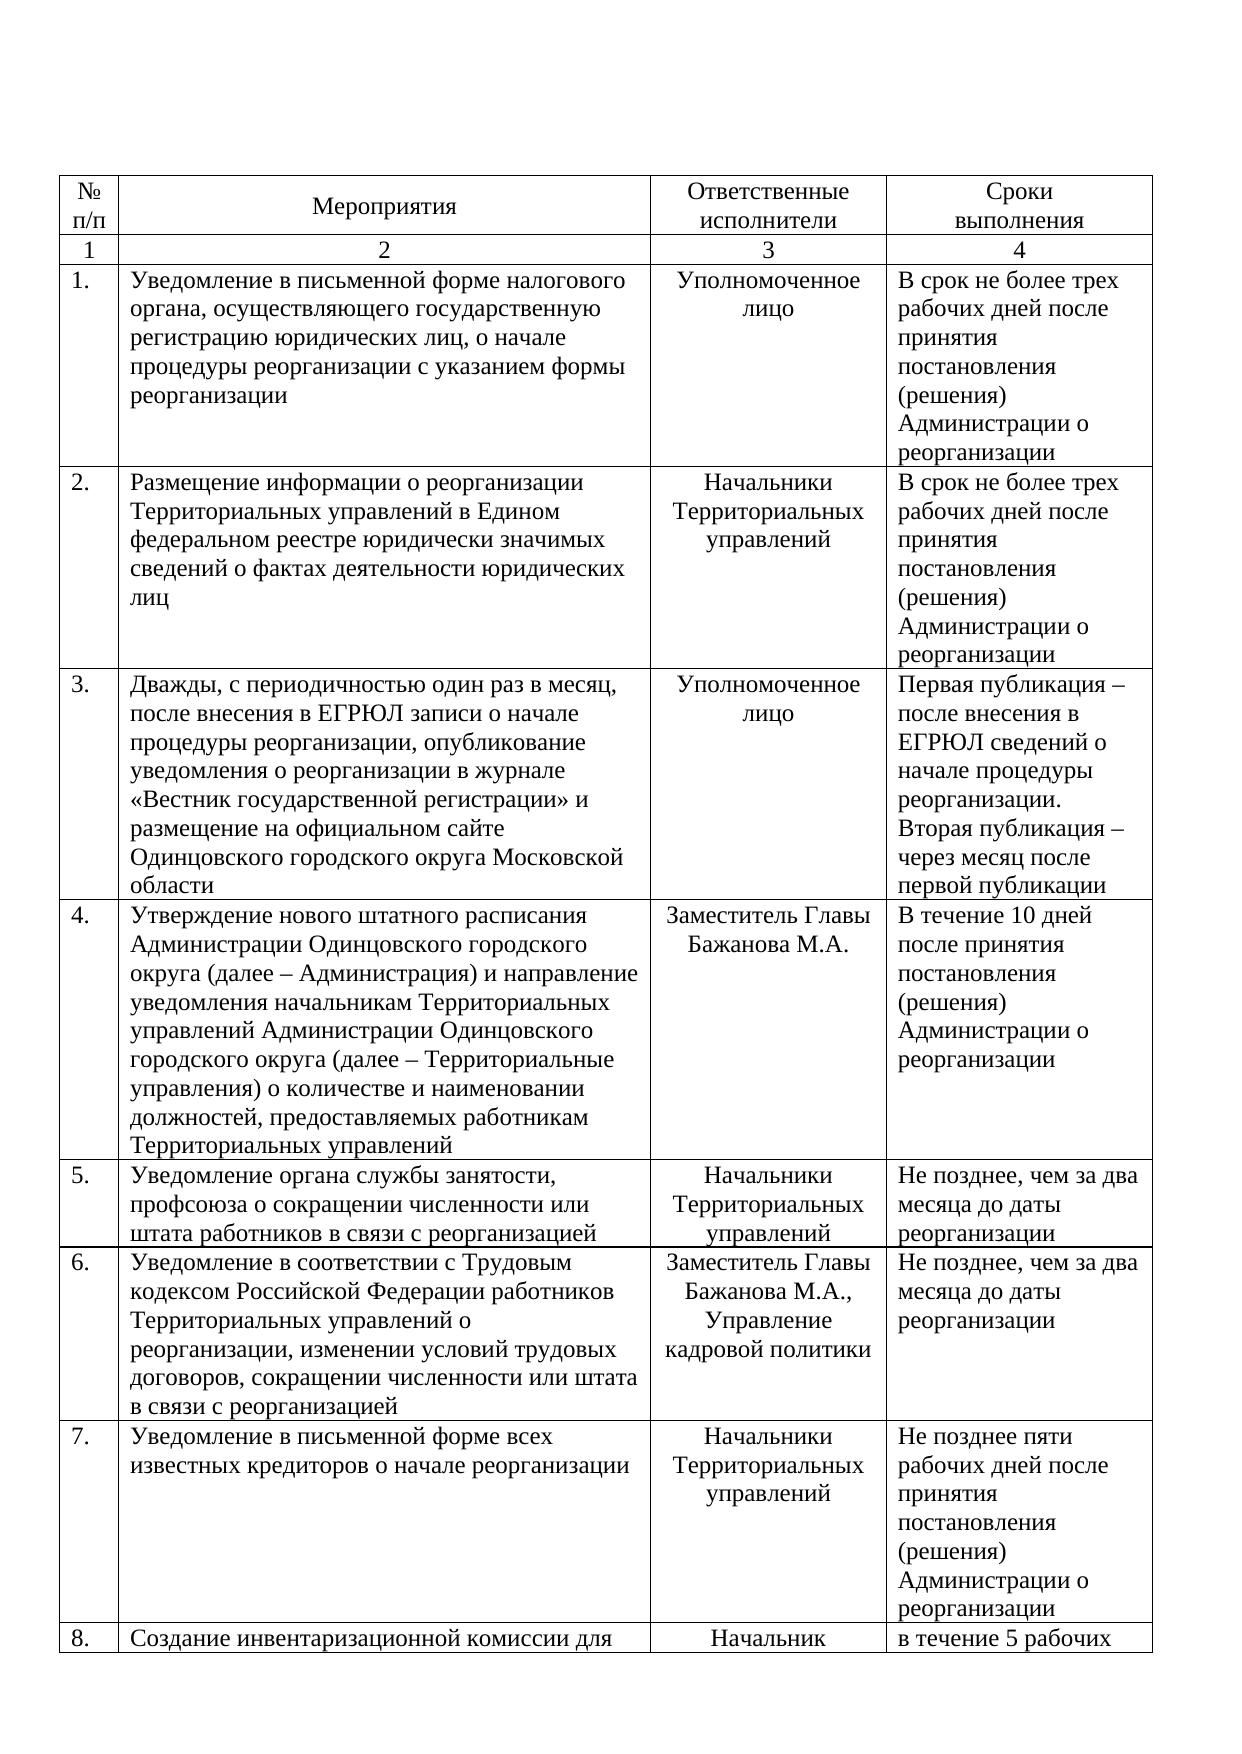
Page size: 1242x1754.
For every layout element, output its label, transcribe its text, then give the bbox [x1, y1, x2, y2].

table_cell Уведомление в письменной форме налогового органа, осуществляющего государственную регистрацию юридических лиц, о начале процедуры реорганизации с указанием формы реорганизации [119, 265, 650, 466]
table_cell В течение 10 дней после принятия постановления (решения) Администрации о реорганизации [887, 900, 1152, 1159]
table_cell [60, 1160, 118, 1246]
table_cell 3 [651, 235, 886, 264]
table_cell В срок не более трех рабочих дней после принятия постановления (решения) Администрации о реорганизации [887, 265, 1152, 466]
table_cell [60, 900, 118, 1159]
table_cell Утверждение нового штатного расписания Администрации Одинцовского городского округа (далее – Администрация) и направление уведомления начальникам Территориальных управлений Администрации Одинцовского городского округа (далее – Территориальные управления) о количестве и наименовании должностей, предоставляемых работникам Территориальных управлений [119, 900, 650, 1159]
table_cell 4 [887, 235, 1152, 264]
table_cell Не позднее, чем за два месяца до даты реорганизации [887, 1248, 1152, 1420]
table_cell 1 [60, 235, 118, 264]
table_cell В срок не более трех рабочих дней после принятия постановления (решения) Администрации о реорганизации [887, 467, 1152, 668]
table_cell Заместитель Главы Бажанова М.А., Управление кадровой политики [651, 1248, 886, 1420]
table_header Мероприятия [119, 176, 650, 234]
table_cell Уполномоченное лицо [651, 265, 886, 466]
table_cell Начальники Территориальных управлений [651, 1160, 886, 1246]
table_header Сроки выполнения [887, 176, 1152, 234]
table_cell Уполномоченное лицо [651, 669, 886, 899]
table_cell Не позднее, чем за два месяца до даты реорганизации [887, 1160, 1152, 1246]
table_cell Первая публикация – после внесения в ЕГРЮЛ сведений о начале процедуры реорганизации. Вторая публикация – через месяц после первой публикации [887, 669, 1152, 899]
table_cell Дважды, с периодичностью один раз в месяц, после внесения в ЕГРЮЛ записи о начале процедуры реорганизации, опубликование уведомления о реорганизации в журнале «Вестник государственной регистрации» и размещение на официальном сайте Одинцовского городского округа Московской области [119, 669, 650, 899]
table_cell Уведомление органа службы занятости, профсоюза о сокращении численности или штата работников в связи с реорганизацией [119, 1160, 650, 1246]
table_cell Не позднее пяти рабочих дней после принятия постановления (решения) Администрации о реорганизации [887, 1421, 1152, 1622]
table_header Ответственные исполнители [651, 176, 886, 234]
table_header № п/п [60, 176, 118, 234]
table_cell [887, 1623, 1152, 1652]
table_cell [60, 265, 118, 466]
table_cell [60, 467, 118, 668]
table_cell Размещение информации о реорганизации Территориальных управлений в Едином федеральном реестре юридически значимых сведений о фактах деятельности юридических лиц [119, 467, 650, 668]
table_cell 2 [119, 235, 650, 264]
table_cell Уведомление в соответствии с Трудовым кодексом Российской Федерации работников Территориальных управлений о реорганизации, изменении условий трудовых договоров, сокращении численности или штата в связи с реорганизацией [119, 1248, 650, 1420]
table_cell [119, 1623, 650, 1652]
table_cell [60, 669, 118, 899]
table_cell [60, 1421, 118, 1622]
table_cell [651, 1623, 886, 1652]
table_cell Начальники Территориальных управлений [651, 1421, 886, 1622]
table_cell Уведомление в письменной форме всех известных кредиторов о начале реорганизации [119, 1421, 650, 1622]
table_cell Начальники Территориальных управлений [651, 467, 886, 668]
table_cell Заместитель Главы Бажанова М.А. [651, 900, 886, 1159]
table_cell [60, 1623, 118, 1652]
table_cell [60, 1248, 118, 1420]
